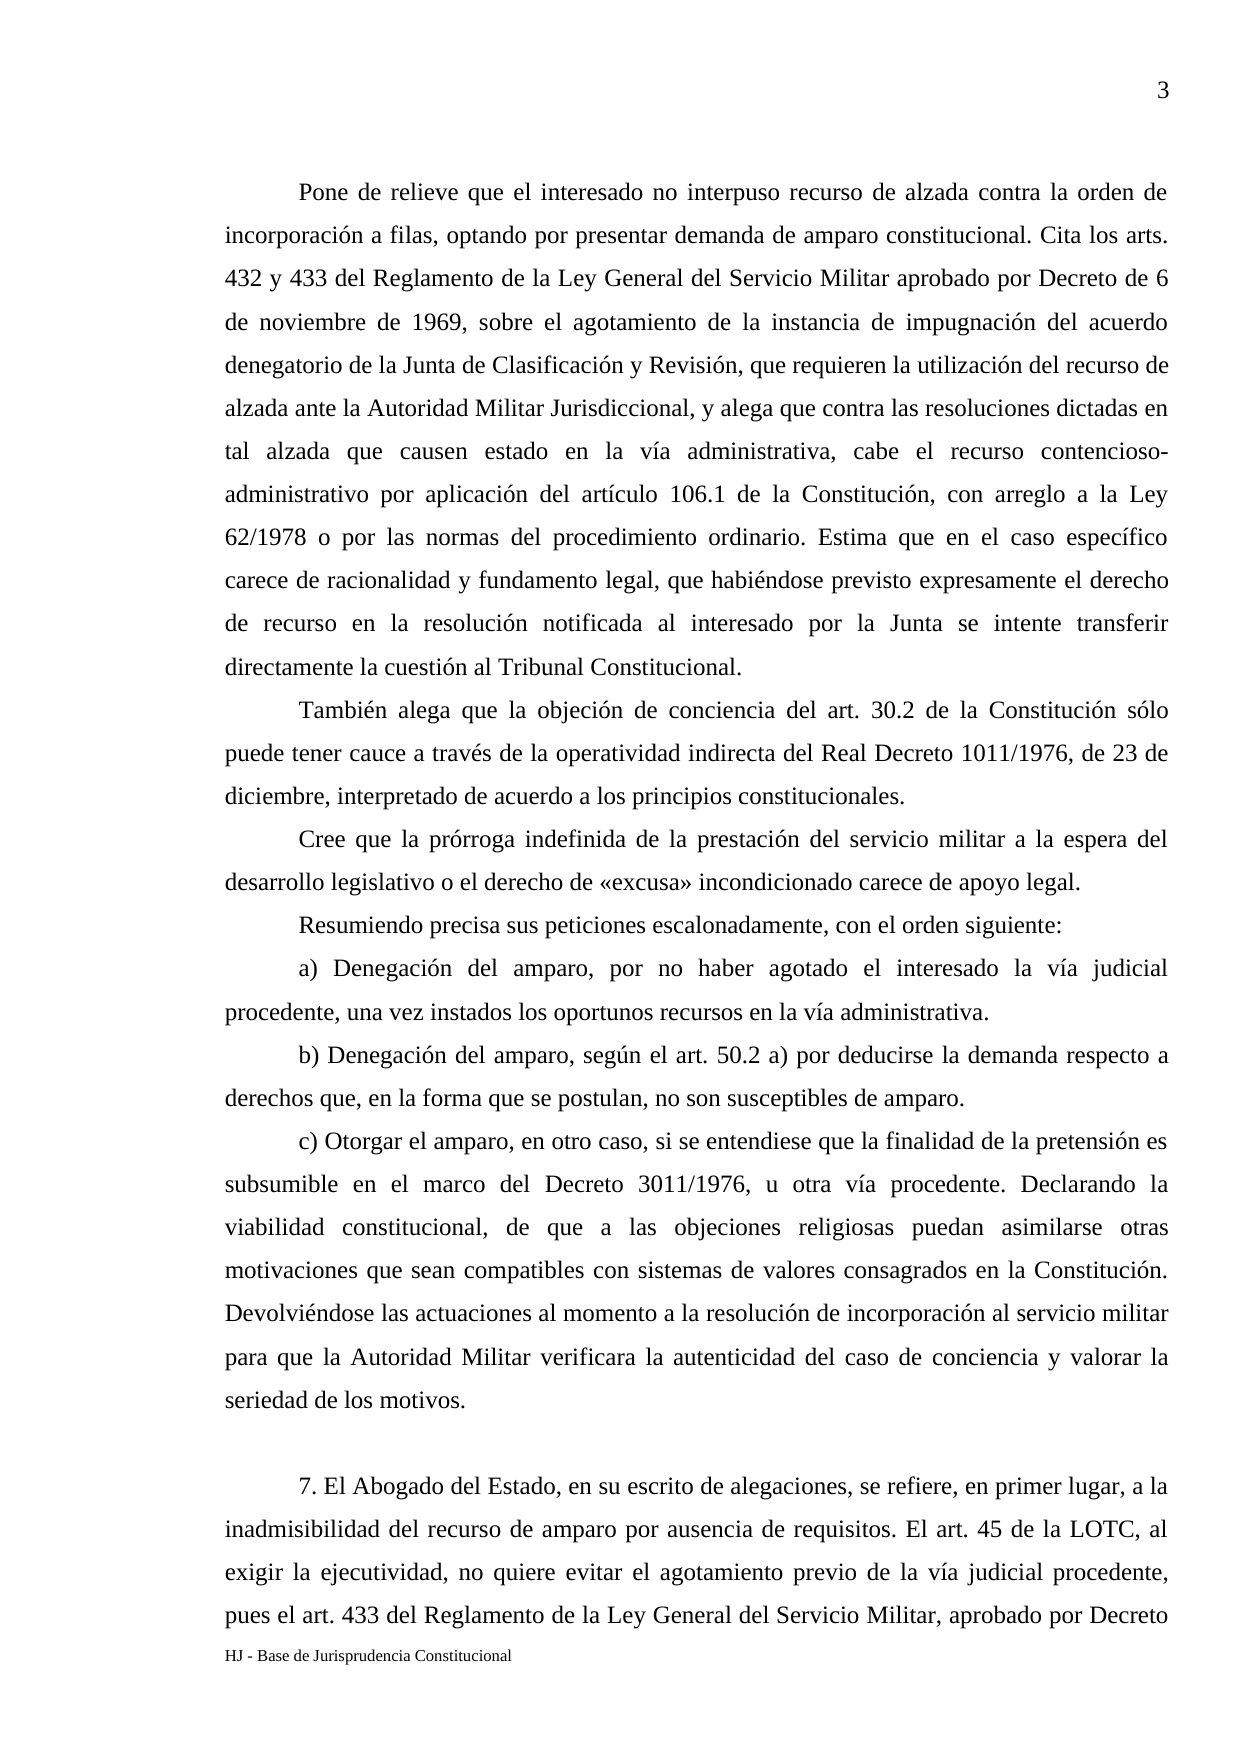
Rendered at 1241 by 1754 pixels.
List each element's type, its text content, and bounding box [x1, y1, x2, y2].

text También alega que la objeción de conciencia del art. 30.2 de la Constitución sólo puede tener cauce a través de la operatividad indirecta del Real Decreto 1011/1976, de 23 de diciembre, interpretado de acuerdo a los principios constitucionales. [224, 695, 1169, 810]
text Resumiendo precisa sus peticiones escalonadamente, con el orden siguiente: [224, 910, 1169, 939]
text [224, 1471, 1169, 1629]
text Cree que la prórroga indefinida de la prestación del servicio militar a la espera del desarrollo legislativo o el derecho de «excusa» incondicionado carece de apoyo legal. [224, 824, 1169, 896]
text Pone de relieve que el interesado no interpuso recurso de alzada contra la orden de incorporación a filas, optando por presentar demanda de amparo constitucional. Cita los arts. 432 y 433 del Reglamento de la Ley General del Servicio Militar aprobado por Decreto de 6 de noviembre de 1969, sobre el agotamiento de la instancia de impugnación del acuerdo denegatorio de la Junta de Clasificación y Revisión, que requieren la utilización del recurso de alzada ante la Autoridad Militar Jurisdiccional, y alega que contra las resoluciones dictadas en tal alzada que causen estado en la vía administrativa, cabe el recurso contencioso-administrativo por aplicación del artículo 106.1 de la Constitución, con arreglo a la Ley 62/1978 o por las normas del procedimiento ordinario. Estima que en el caso específico carece de racionalidad y fundamento legal, que habiéndose previsto expresamente el derecho de recurso en la resolución notificada al interesado por la Junta se intente transferir directamente la cuestión al Tribunal Constitucional. [224, 177, 1169, 680]
text b) Denegación del amparo, según el art. 50.2 a) por deducirse la demanda respecto a derechos que, en la forma que se postulan, no son susceptibles de amparo. [224, 1040, 1169, 1112]
text c) Otorgar el amparo, en otro caso, si se entendiese que la finalidad de la pretensión es subsumible en el marco del Decreto 3011/1976, u otra vía procedente. Declarando la viabilidad constitucional, de que a las objeciones religiosas puedan asimilarse otras motivaciones que sean compatibles con sistemas de valores consagrados en la Constitución. Devolviéndose las actuaciones al momento a la resolución de incorporación al servicio militar para que la Autoridad Militar verificara la autenticidad del caso de conciencia y valorar la seriedad de los motivos. [224, 1126, 1169, 1413]
text a) Denegación del amparo, por no haber agotado el interesado la vía judicial procedente, una vez instados los oportunos recursos en la vía administrativa. [224, 953, 1169, 1025]
